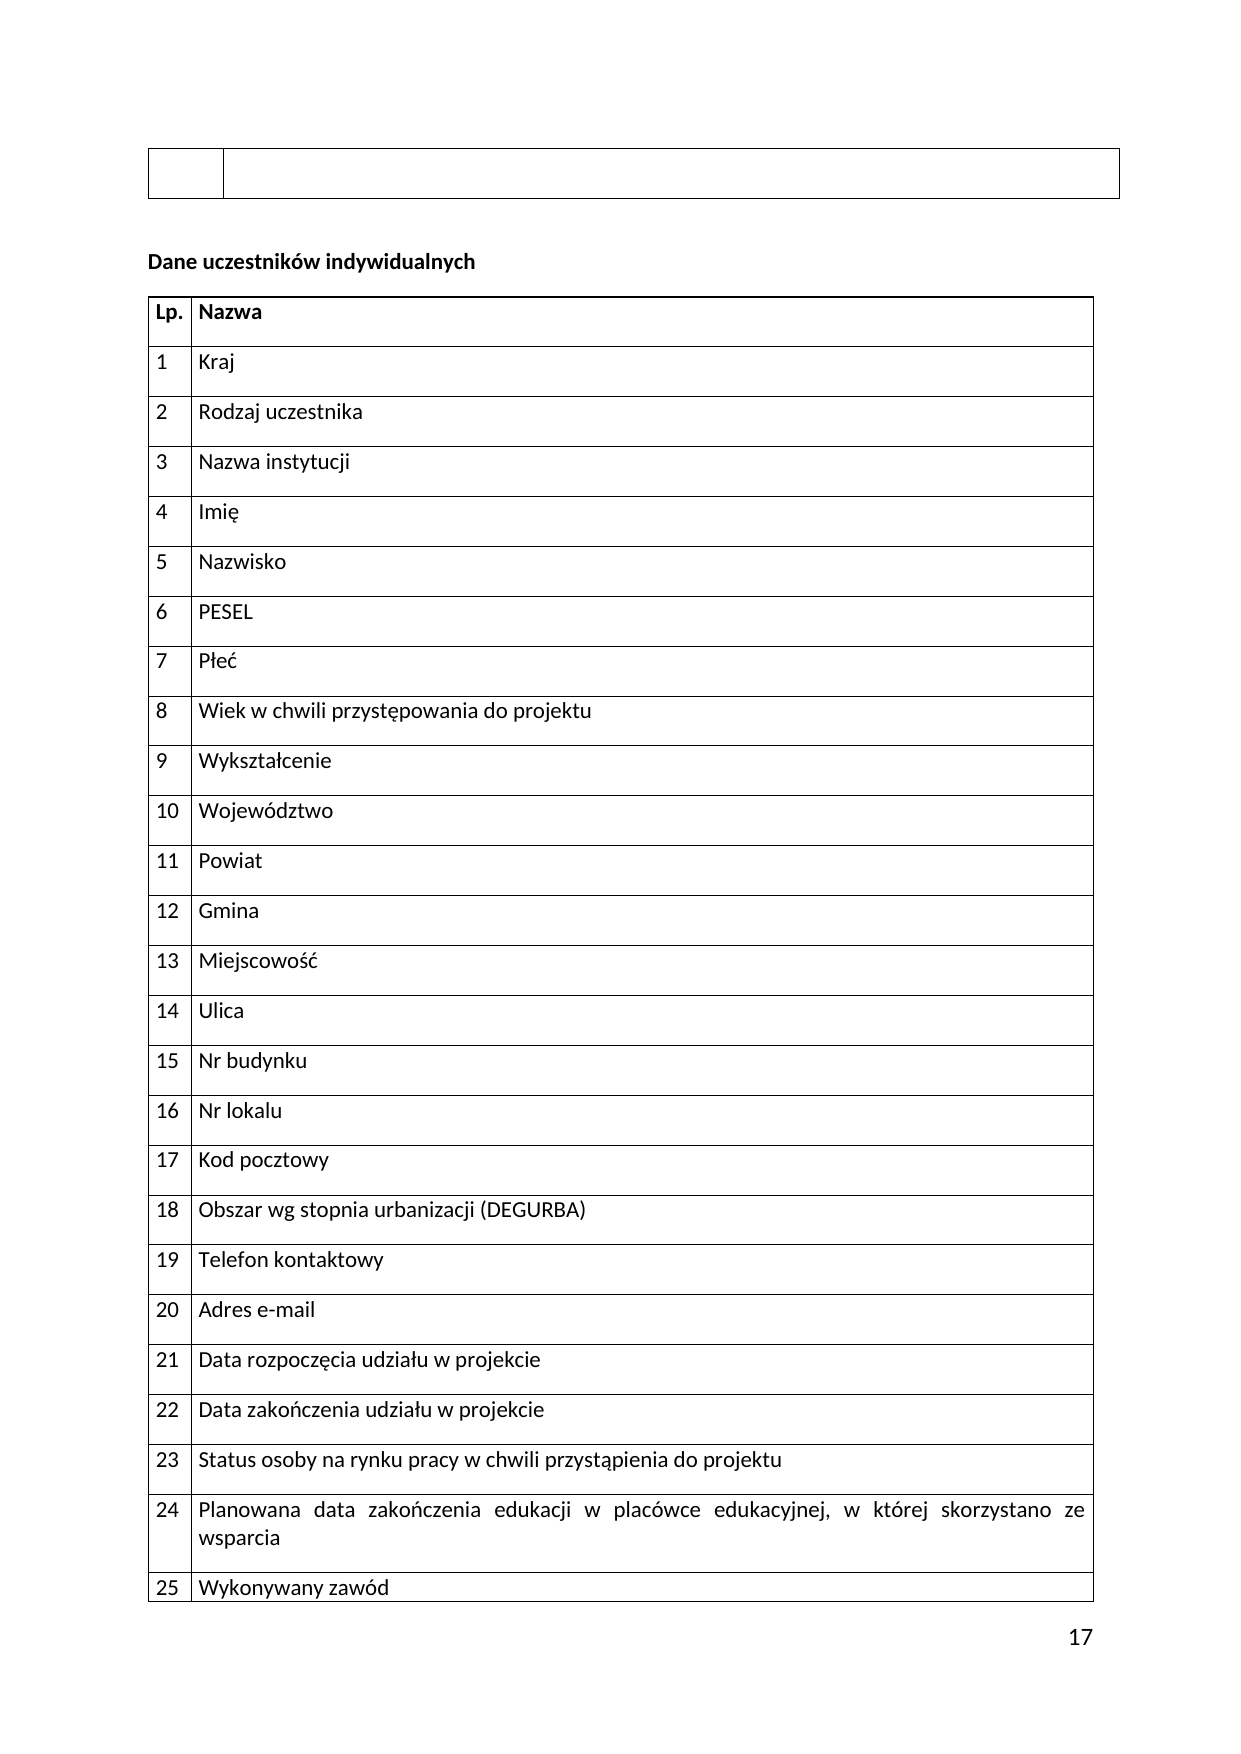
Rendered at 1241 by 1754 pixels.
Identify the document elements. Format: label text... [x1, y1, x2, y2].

table_cell 23 [149, 1445, 191, 1494]
table_cell Nr budynku [192, 1046, 1093, 1095]
table_cell 14 [149, 996, 191, 1045]
table_cell 5 [149, 547, 191, 596]
table_cell 4 [149, 497, 191, 546]
table_cell Wiek w chwili przystępowania do projektu [192, 697, 1093, 745]
table_cell Data rozpoczęcia udziału w projekcie [192, 1345, 1093, 1394]
table_cell 21 [149, 1345, 191, 1394]
table_cell 9 [149, 746, 191, 795]
table_cell Kraj [192, 347, 1093, 396]
table_cell Rodzaj uczestnika [192, 397, 1093, 446]
table_cell Nazwisko [192, 547, 1093, 596]
table_cell 22 [149, 1395, 191, 1444]
table_cell Planowana data zakończenia edukacji w placówce edukacyjnej, w której skorzystano ze wsparcia [192, 1495, 1093, 1572]
table_cell Adres e-mail [192, 1295, 1093, 1344]
table_cell PESEL [192, 597, 1093, 646]
table_cell 25 [149, 1573, 191, 1601]
table_cell 6 [149, 597, 191, 646]
table_cell 13 [149, 946, 191, 995]
table_cell 11 [149, 846, 191, 895]
table_cell 19 [149, 1245, 191, 1294]
table_cell Ulica [192, 996, 1093, 1045]
table_cell Obszar wg stopnia urbanizacji (DEGURBA) [192, 1196, 1093, 1244]
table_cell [224, 149, 1119, 198]
table_cell Telefon kontaktowy [192, 1245, 1093, 1294]
table_cell 2 [149, 397, 191, 446]
table_cell 17 [149, 1146, 191, 1194]
table_cell 24 [149, 1495, 191, 1572]
table_cell Data zakończenia udziału w projekcie [192, 1395, 1093, 1444]
table_cell Wykonywany zawód [192, 1573, 1093, 1601]
table_cell Status osoby na rynku pracy w chwili przystąpienia do projektu [192, 1445, 1093, 1494]
table_cell 8 [149, 697, 191, 745]
table_cell Kod pocztowy [192, 1146, 1093, 1194]
table_cell Miejscowość [192, 946, 1093, 995]
table_cell 1 [149, 347, 191, 396]
table_cell 15 [149, 1046, 191, 1095]
table_header Lp. [149, 298, 191, 346]
table_cell Powiat [192, 846, 1093, 895]
table_cell 16 [149, 1096, 191, 1144]
table_cell Wykształcenie [192, 746, 1093, 795]
table_cell 12 [149, 896, 191, 945]
table_cell 10 [149, 796, 191, 845]
table_cell 7 [149, 647, 191, 696]
table_cell Nazwa instytucji [192, 447, 1093, 496]
table_cell Imię [192, 497, 1093, 546]
table_cell Województwo [192, 796, 1093, 845]
table_cell 18 [149, 1196, 191, 1244]
table_cell 3 [149, 447, 191, 496]
table_cell 20 [149, 1295, 191, 1344]
table_header Nazwa [192, 298, 1093, 346]
table_cell 21 [149, 149, 223, 198]
text Dane uczestników indywidualnych [148, 247, 1093, 276]
table_cell Gmina [192, 896, 1093, 945]
table_cell Nr lokalu [192, 1096, 1093, 1144]
table_cell Płeć [192, 647, 1093, 696]
